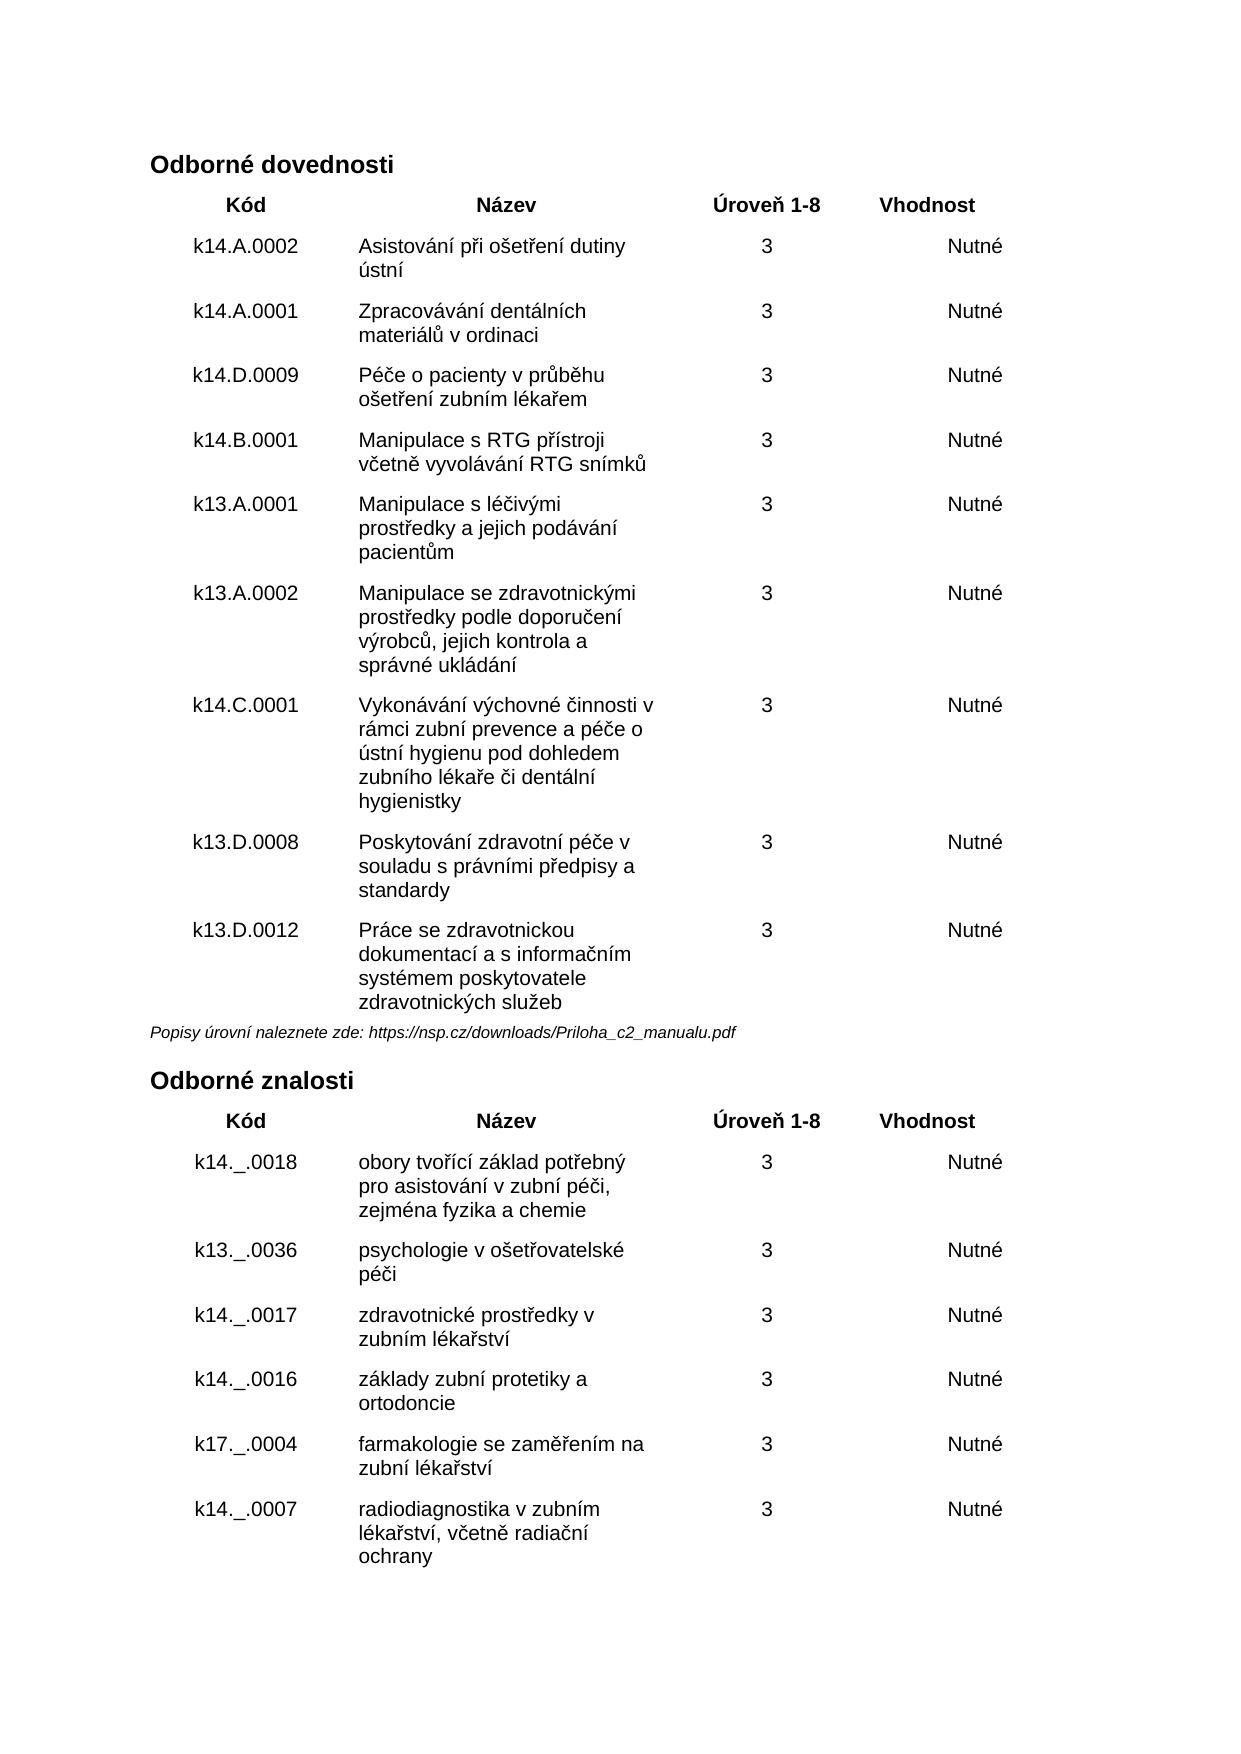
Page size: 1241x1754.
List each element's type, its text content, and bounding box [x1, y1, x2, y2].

table_cell 3 [663, 1141, 871, 1230]
table_cell k13._.0036 [142, 1230, 350, 1294]
table_cell Manipulace se zdravotnickými prostředky podle doporučení výrobců, jejich kontrola a správné ukládání [350, 573, 662, 685]
table_cell Nutné [871, 1359, 1079, 1423]
table_header Úroveň 1-8 [663, 185, 871, 226]
table_cell Nutné [871, 821, 1079, 910]
table_cell Manipulace s léčivými prostředky a jejich podávání pacientům [350, 484, 662, 572]
table_cell Nutné [871, 355, 1079, 419]
table_header Úroveň 1-8 [663, 1101, 871, 1141]
table_cell Nutné [871, 573, 1079, 685]
table_cell 3 [663, 685, 871, 821]
table_header Vhodnost [871, 185, 1079, 226]
table_cell k14._.0016 [142, 1359, 350, 1423]
table_cell 3 [663, 419, 871, 484]
table_cell Nutné [871, 1141, 1079, 1230]
table_cell 3 [663, 1488, 871, 1577]
table_cell zdravotnické prostředky v zubním lékařství [350, 1294, 662, 1359]
table_cell k13.D.0008 [142, 821, 350, 910]
table_cell Nutné [871, 910, 1079, 1022]
table_header Vhodnost [871, 1101, 1079, 1141]
table_cell základy zubní protetiky a ortodoncie [350, 1359, 662, 1423]
table_cell Zpracovávání dentálních materiálů v ordinaci [350, 290, 662, 355]
table_cell Nutné [871, 1230, 1079, 1294]
table_cell 3 [663, 1359, 871, 1423]
table_header Kód [142, 185, 350, 226]
table_cell Nutné [871, 1488, 1079, 1577]
table_cell 3 [663, 290, 871, 355]
table_cell Nutné [871, 685, 1079, 821]
table_cell 3 [663, 821, 871, 910]
table_cell 3 [663, 226, 871, 290]
table_cell 3 [663, 1230, 871, 1294]
table_cell psychologie v ošetřovatelské péči [350, 1230, 662, 1294]
table_cell k13.A.0001 [142, 484, 350, 572]
table_cell Nutné [871, 419, 1079, 484]
table_cell Práce se zdravotnickou dokumentací a s informačním systémem poskytovatele zdravotnických služeb [350, 910, 662, 1022]
table_cell k14.A.0002 [142, 226, 350, 290]
table_cell Asistování při ošetření dutiny ústní [350, 226, 662, 290]
table_cell k13.D.0012 [142, 910, 350, 1022]
table_cell 3 [663, 484, 871, 572]
table_cell Nutné [871, 290, 1079, 355]
table_cell 3 [663, 355, 871, 419]
table_cell k14.B.0001 [142, 419, 350, 484]
table_header Název [350, 1101, 662, 1141]
table_cell k17._.0004 [142, 1424, 350, 1488]
subtitle Odborné dovednosti [150, 150, 1090, 179]
table_cell Vykonávání výchovné činnosti v rámci zubní prevence a péče o ústní hygienu pod dohledem zubního lékaře či dentální hygienistky [350, 685, 662, 821]
table_cell k14.C.0001 [142, 685, 350, 821]
table_header Kód [142, 1101, 350, 1141]
table_cell 3 [663, 1424, 871, 1488]
table_cell obory tvořící základ potřebný pro asistování v zubní péči, zejména fyzika a chemie [350, 1141, 662, 1230]
table_cell k14._.0018 [142, 1141, 350, 1230]
table_cell 3 [663, 910, 871, 1022]
table_cell radiodiagnostika v zubním lékařství, včetně radiační ochrany [350, 1488, 662, 1577]
table_cell Nutné [871, 226, 1079, 290]
table_cell k14.D.0009 [142, 355, 350, 419]
table_cell Nutné [871, 1294, 1079, 1359]
table_cell farmakologie se zaměřením na zubní lékařství [350, 1424, 662, 1488]
table_cell Nutné [871, 1424, 1079, 1488]
text Popisy úrovní naleznete zde: https://nsp.cz/downloads/Priloha_c2_manualu.pdf [150, 1022, 1090, 1042]
table_cell k14._.0017 [142, 1294, 350, 1359]
subtitle Odborné znalosti [150, 1066, 1090, 1094]
table_cell Manipulace s RTG přístroji včetně vyvolávání RTG snímků [350, 419, 662, 484]
table_cell k13.A.0002 [142, 573, 350, 685]
table_cell Péče o pacienty v průběhu ošetření zubním lékařem [350, 355, 662, 419]
table_cell k14.A.0001 [142, 290, 350, 355]
table_header Název [350, 185, 662, 226]
table_cell Poskytování zdravotní péče v souladu s právními předpisy a standardy [350, 821, 662, 910]
table_cell Nutné [871, 484, 1079, 572]
table_cell 3 [663, 573, 871, 685]
table_cell 3 [663, 1294, 871, 1359]
table_cell k14._.0007 [142, 1488, 350, 1577]
